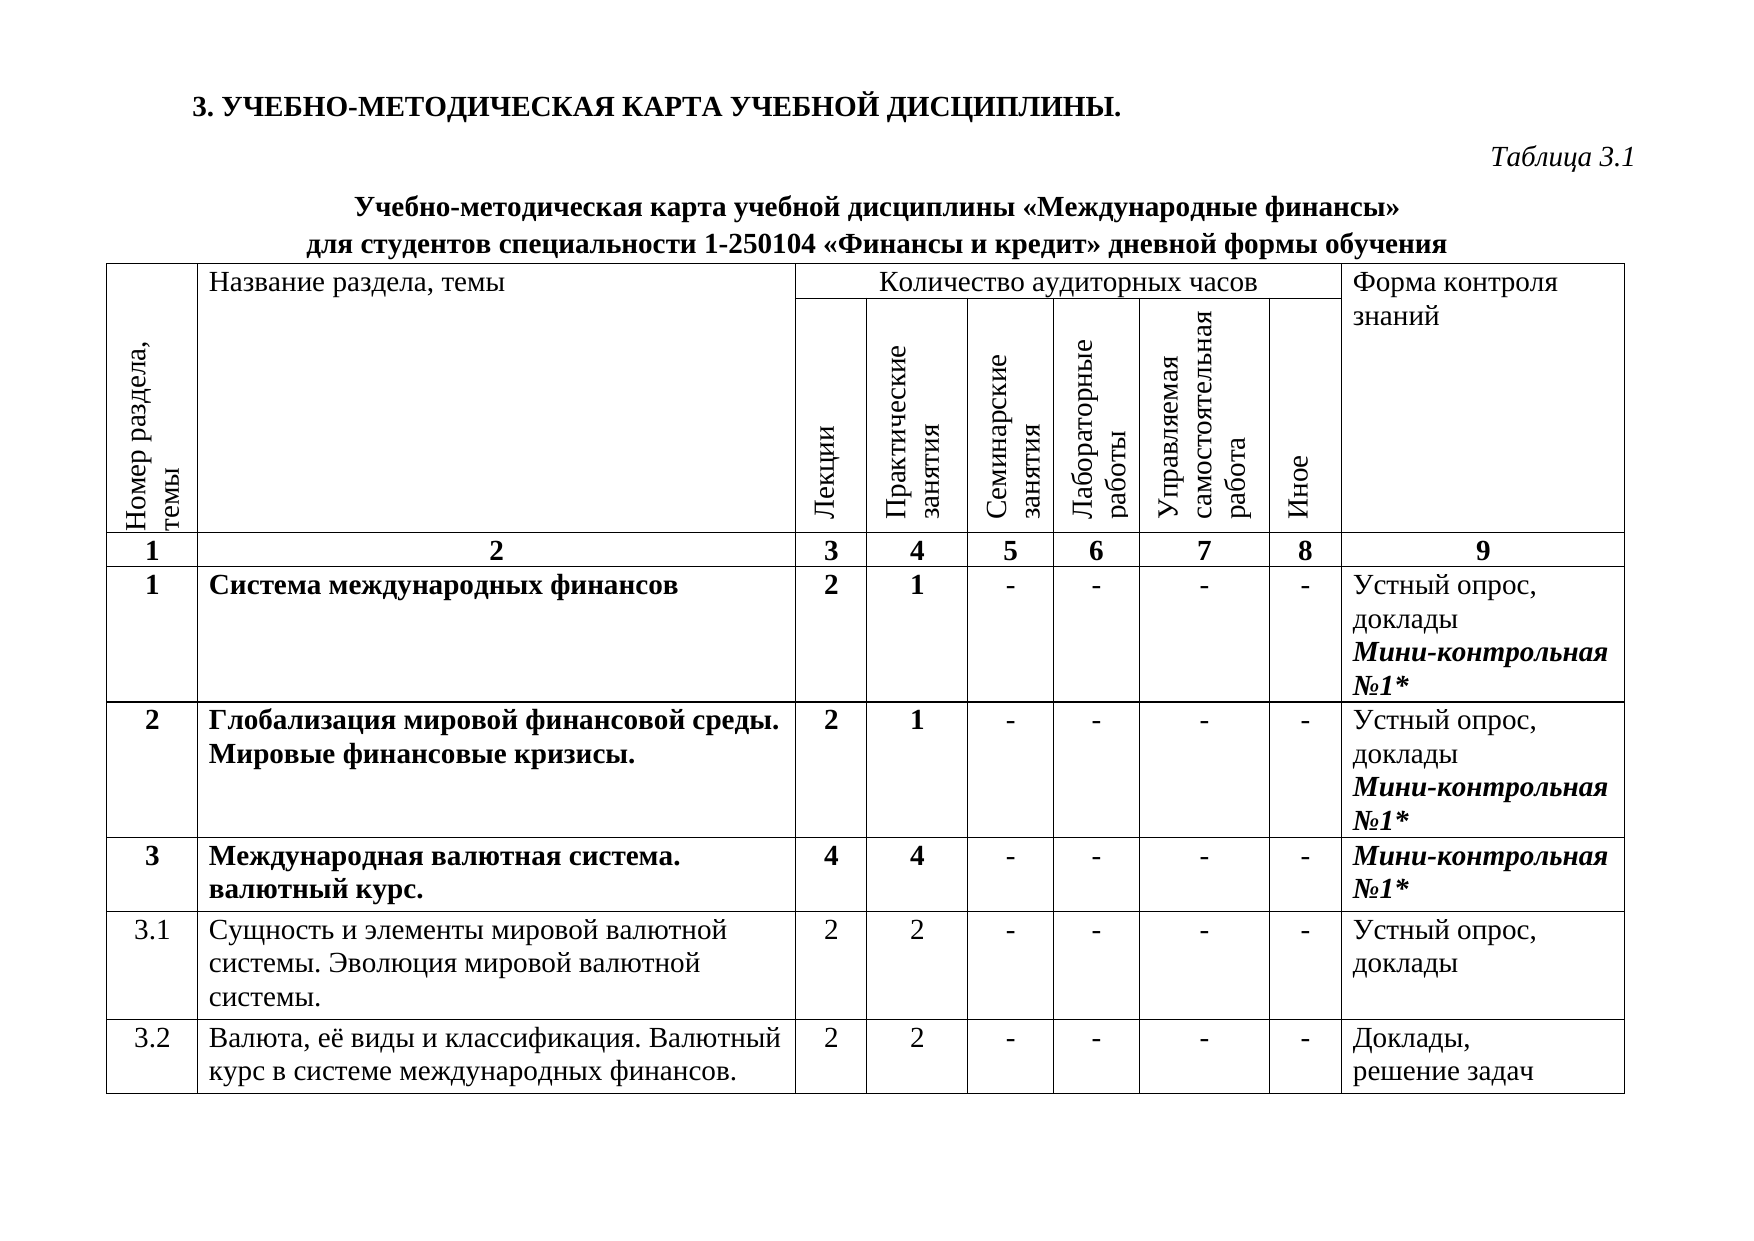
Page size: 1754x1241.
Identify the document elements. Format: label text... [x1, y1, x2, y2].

table_cell - [1270, 912, 1341, 1019]
table_cell 2 [198, 533, 795, 566]
table_cell 2 [796, 703, 866, 837]
table_cell 2 [796, 912, 866, 1019]
table_cell 7 [1140, 533, 1269, 566]
table_cell 5 [968, 533, 1053, 566]
table_cell Международная валютная система. валютный курс. [198, 838, 795, 911]
table_cell Устный опрос, доклады Мини-контрольная №1* [1342, 703, 1624, 837]
table_cell 1 [107, 533, 197, 566]
table_cell 2 [867, 1020, 967, 1093]
table_cell - [1270, 567, 1341, 701]
table_cell - [1140, 912, 1269, 1019]
table_cell - [1140, 567, 1269, 701]
table_cell - [968, 912, 1053, 1019]
table_cell 9 [1342, 533, 1624, 566]
table_header Номер раздела, темы [107, 264, 197, 532]
table_cell Валюта, её виды и классификация. Валютный курс в системе международных финансов. [198, 1020, 795, 1093]
table_cell 1 [107, 567, 197, 701]
table_cell - [1054, 703, 1139, 837]
table_cell - [1270, 1020, 1341, 1093]
table_cell Устный опрос, доклады [1342, 912, 1624, 1019]
table_cell 2 [796, 1020, 866, 1093]
table_cell Устный опрос, доклады Мини-контрольная №1* [1342, 567, 1624, 701]
text для студентов специальности 1-250104 «Финансы и кредит» дневной формы обучения [118, 226, 1636, 260]
table_header Название раздела, темы [198, 264, 795, 532]
table_cell Доклады, решение задач [1342, 1020, 1624, 1093]
table_cell Семинарские занятия [968, 299, 1053, 532]
table_cell Иное [1270, 299, 1341, 532]
table_cell 1 [867, 567, 967, 701]
table_cell - [968, 567, 1053, 701]
table_cell 2 [796, 567, 866, 701]
table_cell - [1054, 912, 1139, 1019]
table_cell - [1140, 1020, 1269, 1093]
table_cell - [1140, 838, 1269, 911]
table_cell - [1054, 567, 1139, 701]
table_cell Лабораторные работы [1054, 299, 1139, 532]
table_cell 4 [867, 533, 967, 566]
text Учебно-методическая карта учебной дисциплины «Международные финансы» [118, 189, 1636, 223]
table_cell - [1054, 1020, 1139, 1093]
table_cell - [1270, 703, 1341, 837]
table_cell 4 [796, 838, 866, 911]
table_header Форма контроля знаний [1342, 264, 1624, 532]
table_cell - [968, 838, 1053, 911]
table_cell - [1054, 838, 1139, 911]
table_cell Управляемая самостоятельная работа [1140, 299, 1269, 532]
table_cell 3 [796, 533, 866, 566]
table_cell 3 [107, 838, 197, 911]
text 3. УЧЕБНО-МЕТОДИЧЕСКАЯ КАРТА УЧЕБНОЙ ДИСЦИПЛИНЫ. [118, 89, 1636, 122]
table_cell 8 [1270, 533, 1341, 566]
table_cell Лекции [796, 299, 866, 532]
table_cell - [1270, 838, 1341, 911]
table_cell 2 [867, 912, 967, 1019]
table_cell 3.2 [107, 1020, 197, 1093]
table_cell Практические занятия [867, 299, 967, 532]
table_cell 4 [867, 838, 967, 911]
table_cell 3.1 [107, 912, 197, 1019]
table_cell Система международных финансов [198, 567, 795, 701]
table_cell Глобализация мировой финансовой среды. Мировые финансовые кризисы. [198, 703, 795, 837]
table_cell - [968, 703, 1053, 837]
table_cell Сущность и элементы мировой валютной системы. Эволюция мировой валютной системы. [198, 912, 795, 1019]
table_cell 6 [1054, 533, 1139, 566]
table_cell 2 [107, 703, 197, 837]
text Таблица 3.1 [118, 139, 1636, 172]
table_cell - [1140, 703, 1269, 837]
table_header Количество аудиторных часов [796, 264, 1341, 298]
table_cell 1 [867, 703, 967, 837]
table_cell Мини-контрольная №1* [1342, 838, 1624, 911]
table_cell - [968, 1020, 1053, 1093]
